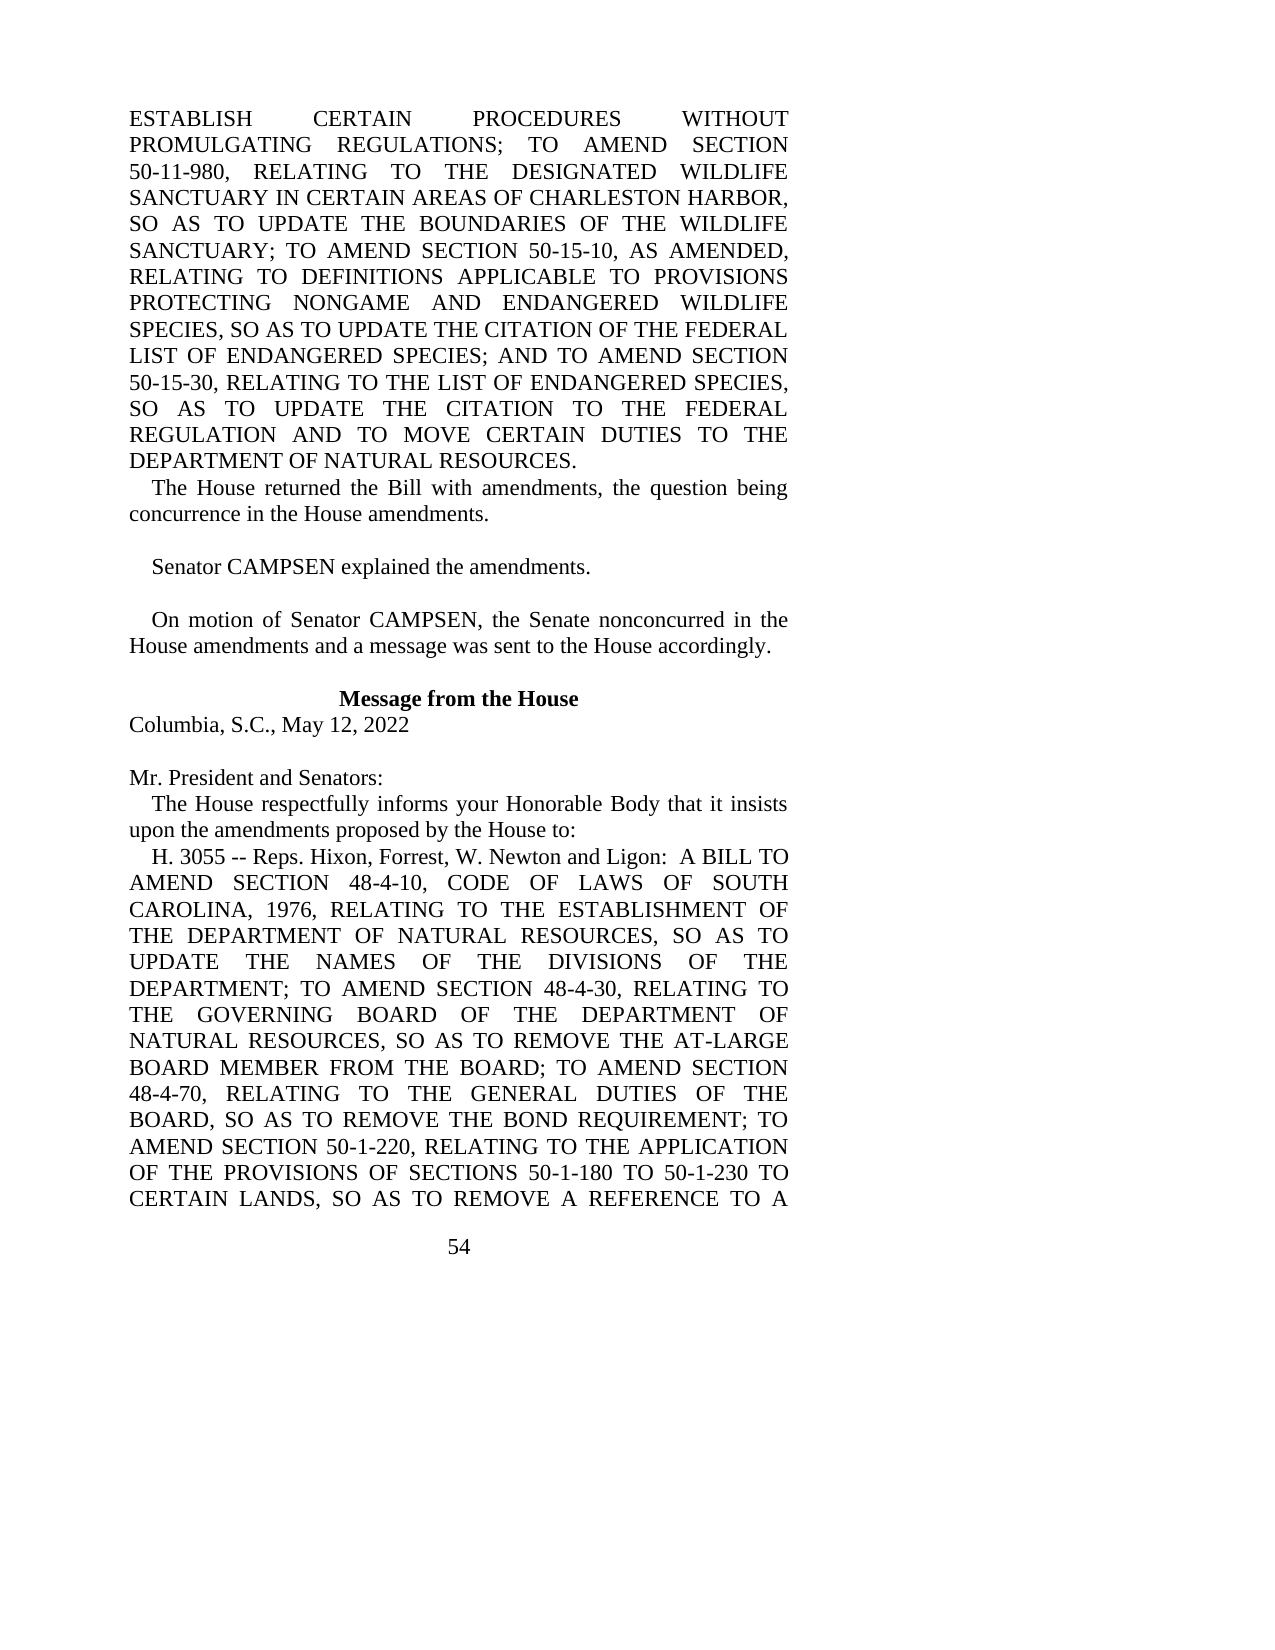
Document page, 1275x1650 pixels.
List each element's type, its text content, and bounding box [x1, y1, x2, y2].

text The House returned the Bill with amendments, the question being concurrence in the House amendments. [129, 474, 789, 527]
text The House respectfully informs your Honorable Body that it insists upon the amendments proposed by the House to: [129, 790, 789, 843]
text Message from the House [129, 685, 789, 711]
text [129, 843, 789, 1212]
text On motion of Senator CAMPSEN, the Senate nonconcurred in the House amendments and a message was sent to the House accordingly. [129, 606, 789, 658]
text Columbia, S.C., May 12, 2022 [129, 711, 789, 737]
text Mr. President and Senators: [129, 764, 789, 790]
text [129, 105, 789, 474]
text Senator CAMPSEN explained the amendments. [129, 553, 789, 579]
